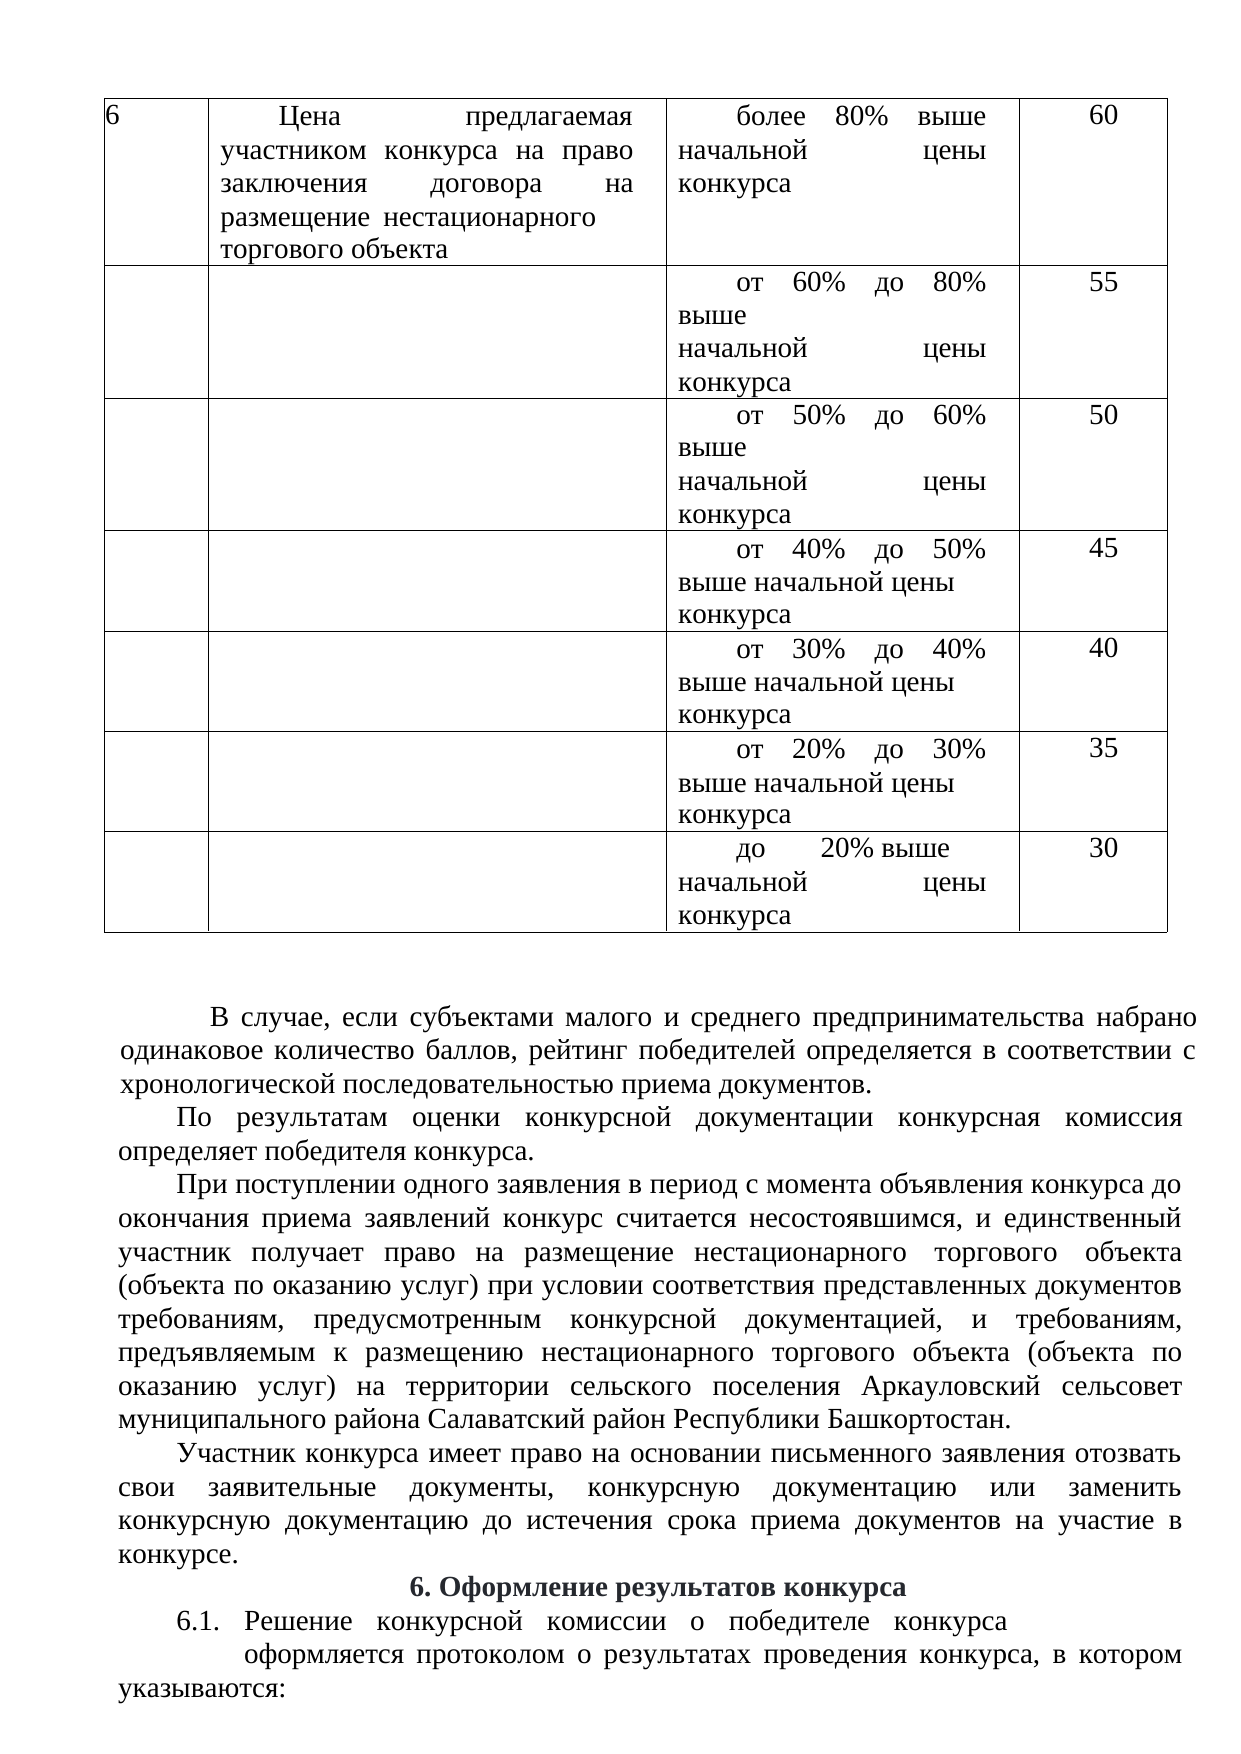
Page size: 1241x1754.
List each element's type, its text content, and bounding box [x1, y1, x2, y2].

table_cell 60 [1020, 99, 1167, 265]
table_cell [105, 266, 208, 398]
text 6. Оформление результатов конкурса [409, 1570, 1182, 1603]
table_cell 35 [1020, 732, 1167, 831]
table_cell 40 [1020, 632, 1167, 731]
table_cell от 40% до 50% выше начальной цены конкурса [667, 531, 1019, 631]
table_cell [209, 399, 666, 530]
table_cell до 20% выше начальной цены конкурса [667, 832, 1019, 931]
table_cell [105, 531, 208, 631]
text По результатам оценки конкурсной документации конкурсная комиссия определяет победителя конкурса. [118, 1099, 1182, 1167]
table_cell 55 [1020, 266, 1167, 398]
table_cell [105, 732, 208, 831]
text Участник конкурса имеет право на основании письменного заявления отозвать свои заявительные документы, конкурсную документацию или заменить конкурсную документацию до истечения срока приема документов на участие в конкурсе. [118, 1435, 1182, 1569]
table_cell от 60% до 80% выше начальной цены конкурса [667, 266, 1019, 398]
table_cell [105, 632, 208, 731]
text В случае, если субъектами малого и среднего предпринимательства набрано одинаковое количество баллов, рейтинг победителей определяется в соответствии с хронологической последовательностью приема документов. [120, 999, 1197, 1099]
text При поступлении одного заявления в период с момента объявления конкурса до окончания приема заявлений конкурс считается несостоявшимся, и единственный участник получает право на размещение нестационарного торгового объекта (объекта по оказанию услуг) при условии соответствия представленных документов требованиям, предусмотренным конкурсной документацией, и требованиям, предъявляемым к размещению нестационарного торгового объекта (объекта по оказанию услуг) на территории сельского поселения Аркауловский сельсовет муниципального района Салаватский район Республики Башкортостан. [118, 1167, 1182, 1435]
list Решение конкурсной комиссии о победителе конкурса оформляется протоколом о результатах проведения конкурса, в котором указываются: [118, 1603, 1182, 1703]
table_cell [209, 632, 666, 731]
table_cell [209, 531, 666, 631]
table_cell [209, 266, 666, 398]
table_cell от 20% до 30% выше начальной цены конкурса [667, 732, 1019, 831]
table_cell [209, 832, 666, 931]
table_cell 30 [1020, 832, 1167, 931]
table_cell Цена предлагаемая участником конкурса на право заключения договора на размещение нестационарного торгового объекта [209, 99, 666, 265]
table_cell [105, 832, 208, 931]
table_cell более 80% выше начальной цены конкурса [667, 99, 1019, 265]
table_cell 45 [1020, 531, 1167, 631]
table_cell от 30% до 40% выше начальной цены конкурса [667, 632, 1019, 731]
table_cell 6 [105, 99, 208, 265]
table_cell [105, 399, 208, 530]
table_cell [209, 732, 666, 831]
table_cell от 50% до 60% выше начальной цены конкурса [667, 399, 1019, 530]
table_cell 50 [1020, 399, 1167, 530]
